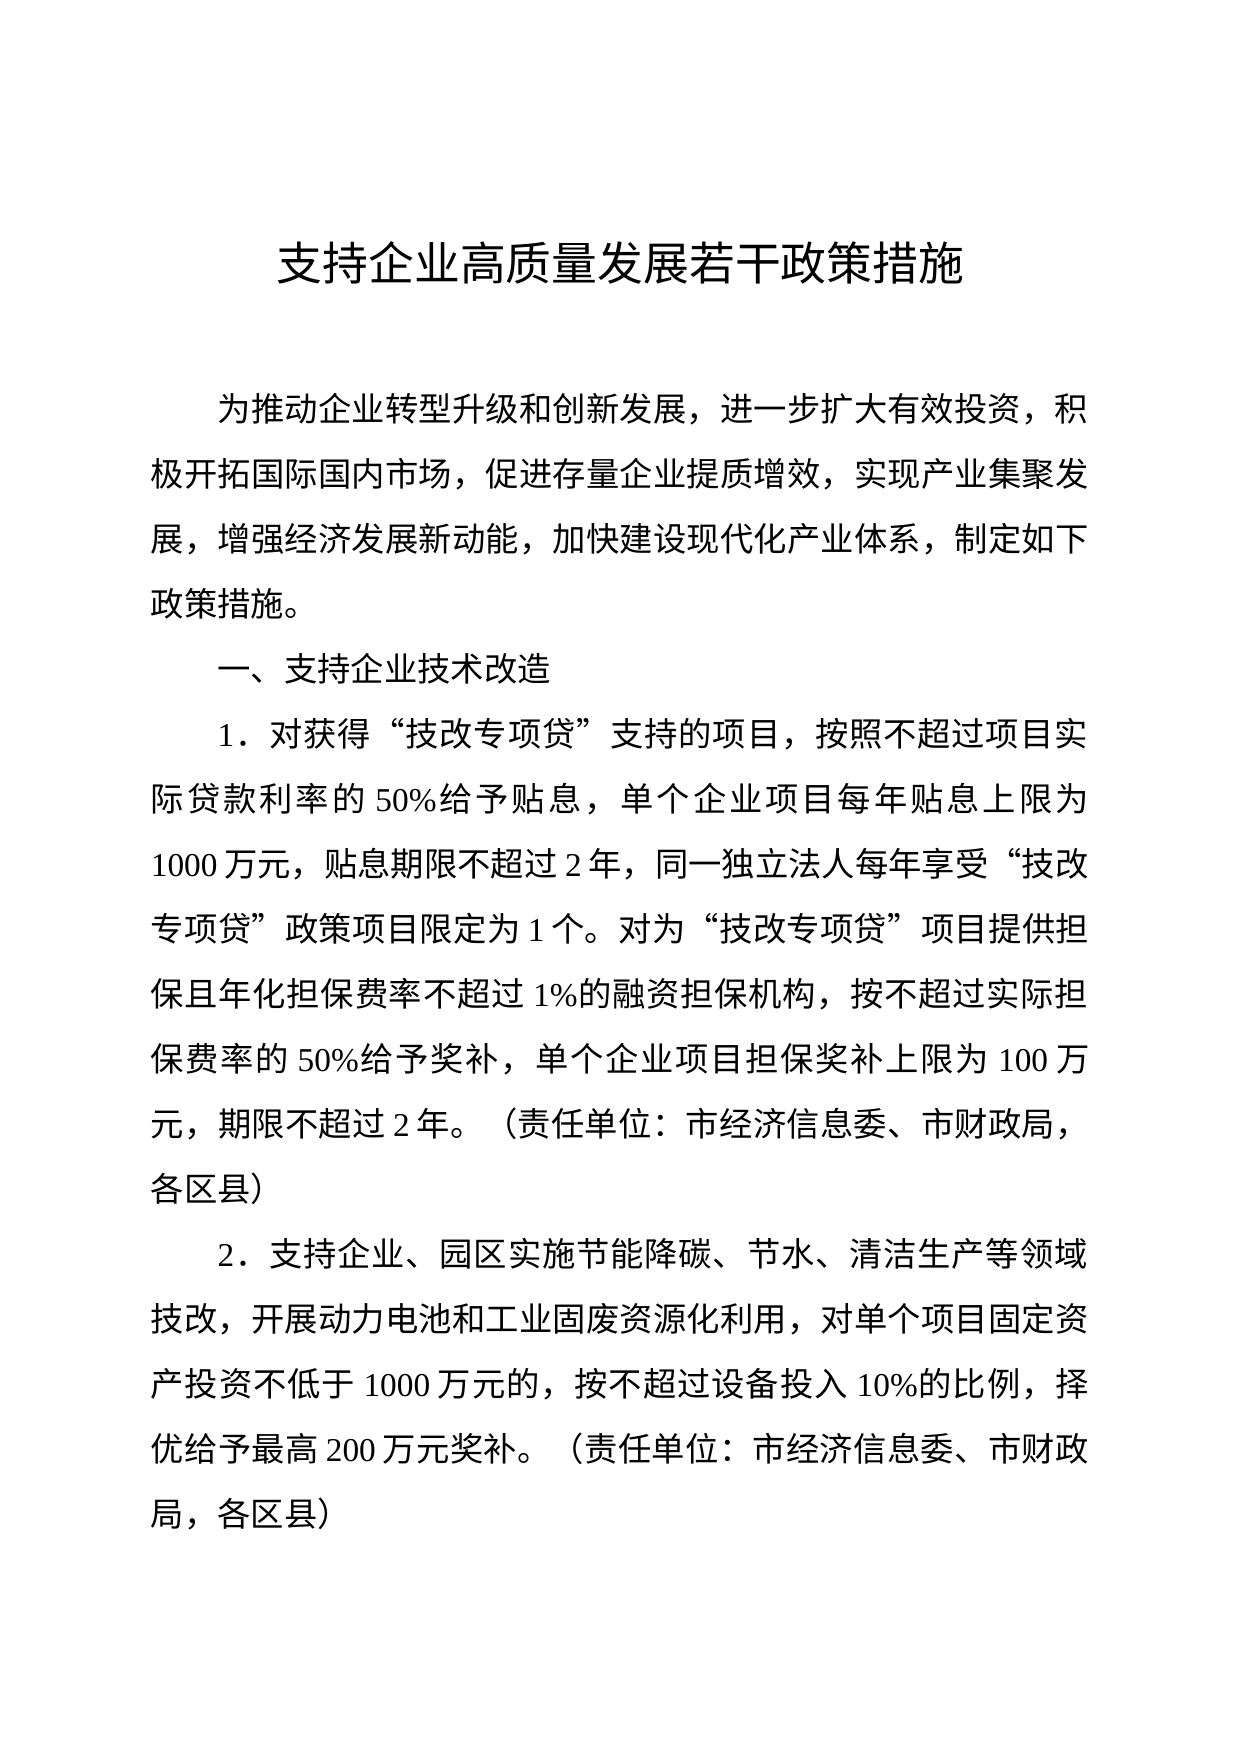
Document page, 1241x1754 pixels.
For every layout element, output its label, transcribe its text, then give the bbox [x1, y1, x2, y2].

text 支持企业高质量发展若干政策措施 [151, 212, 1089, 310]
text 2．支持企业、园区实施节能降碳、节水、清洁生产等领域技改，开展动力电池和工业固废资源化利用，对单个项目固定资产投资不低于1000万元的，按不超过设备投入10%的比例，择优给予最高200万元奖补。（责任单位：市经济信息委、市财政局，各区县） [151, 1220, 1089, 1545]
text 1．对获得“技改专项贷”支持的项目，按照不超过项目实际贷款利率的50%给予贴息，单个企业项目每年贴息上限为1000万元，贴息期限不超过2年，同一独立法人每年享受“技改专项贷”政策项目限定为1个。对为“技改专项贷”项目提供担保且年化担保费率不超过1%的融资担保机构，按不超过实际担保费率的50%给予奖补，单个企业项目担保奖补上限为100万元，期限不超过2年。（责任单位：市经济信息委、市财政局，各区县） [151, 700, 1089, 1220]
text 为推动企业转型升级和创新发展，进一步扩大有效投资，积极开拓国际国内市场，促进存量企业提质增效，实现产业集聚发展，增强经济发展新动能，加快建设现代化产业体系，制定如下政策措施。 [151, 375, 1089, 635]
text 一、支持企业技术改造 [151, 635, 1089, 700]
